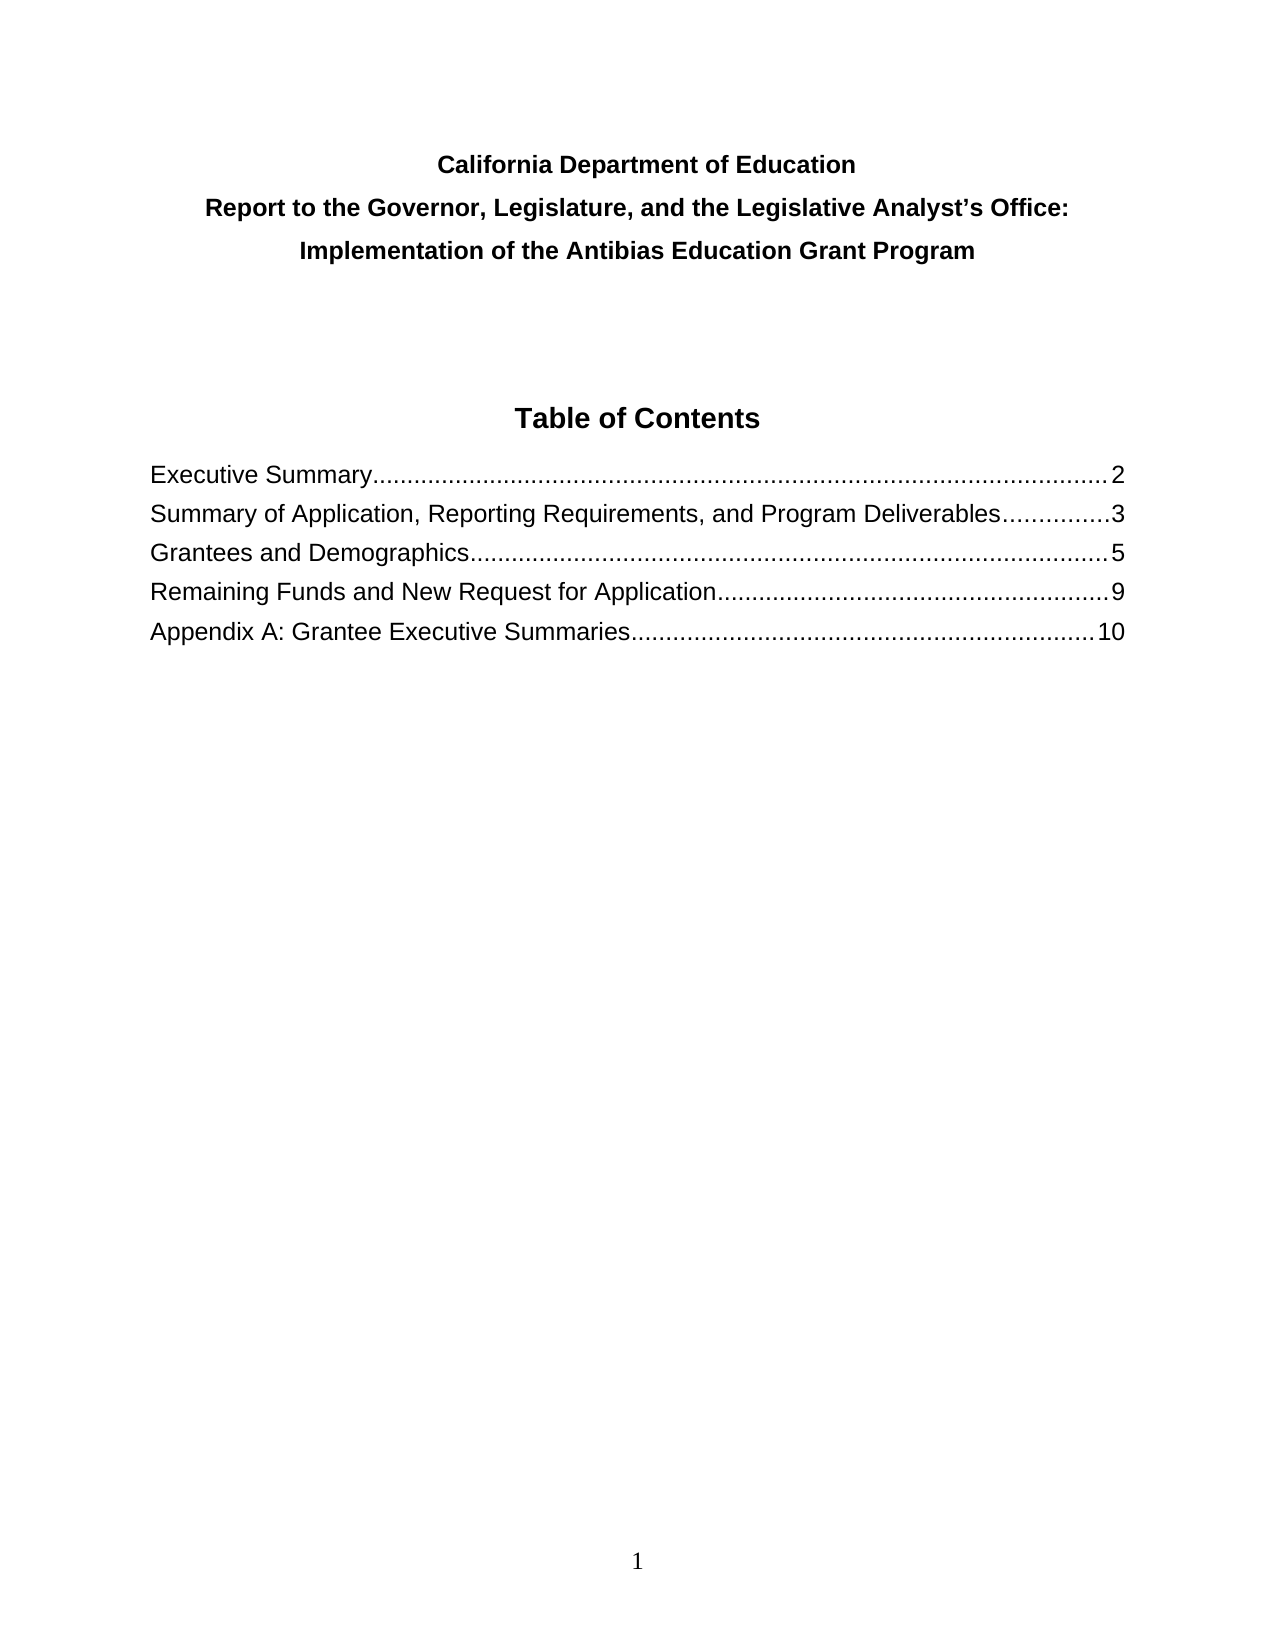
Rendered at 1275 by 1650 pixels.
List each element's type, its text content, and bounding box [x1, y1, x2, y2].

text Implementation of the Antibias Education Grant Program [150, 236, 1125, 265]
text California Department of Education [150, 150, 1144, 179]
text Report to the Governor, Legislature, and the Legislative Analyst’s Office: [150, 193, 1125, 222]
